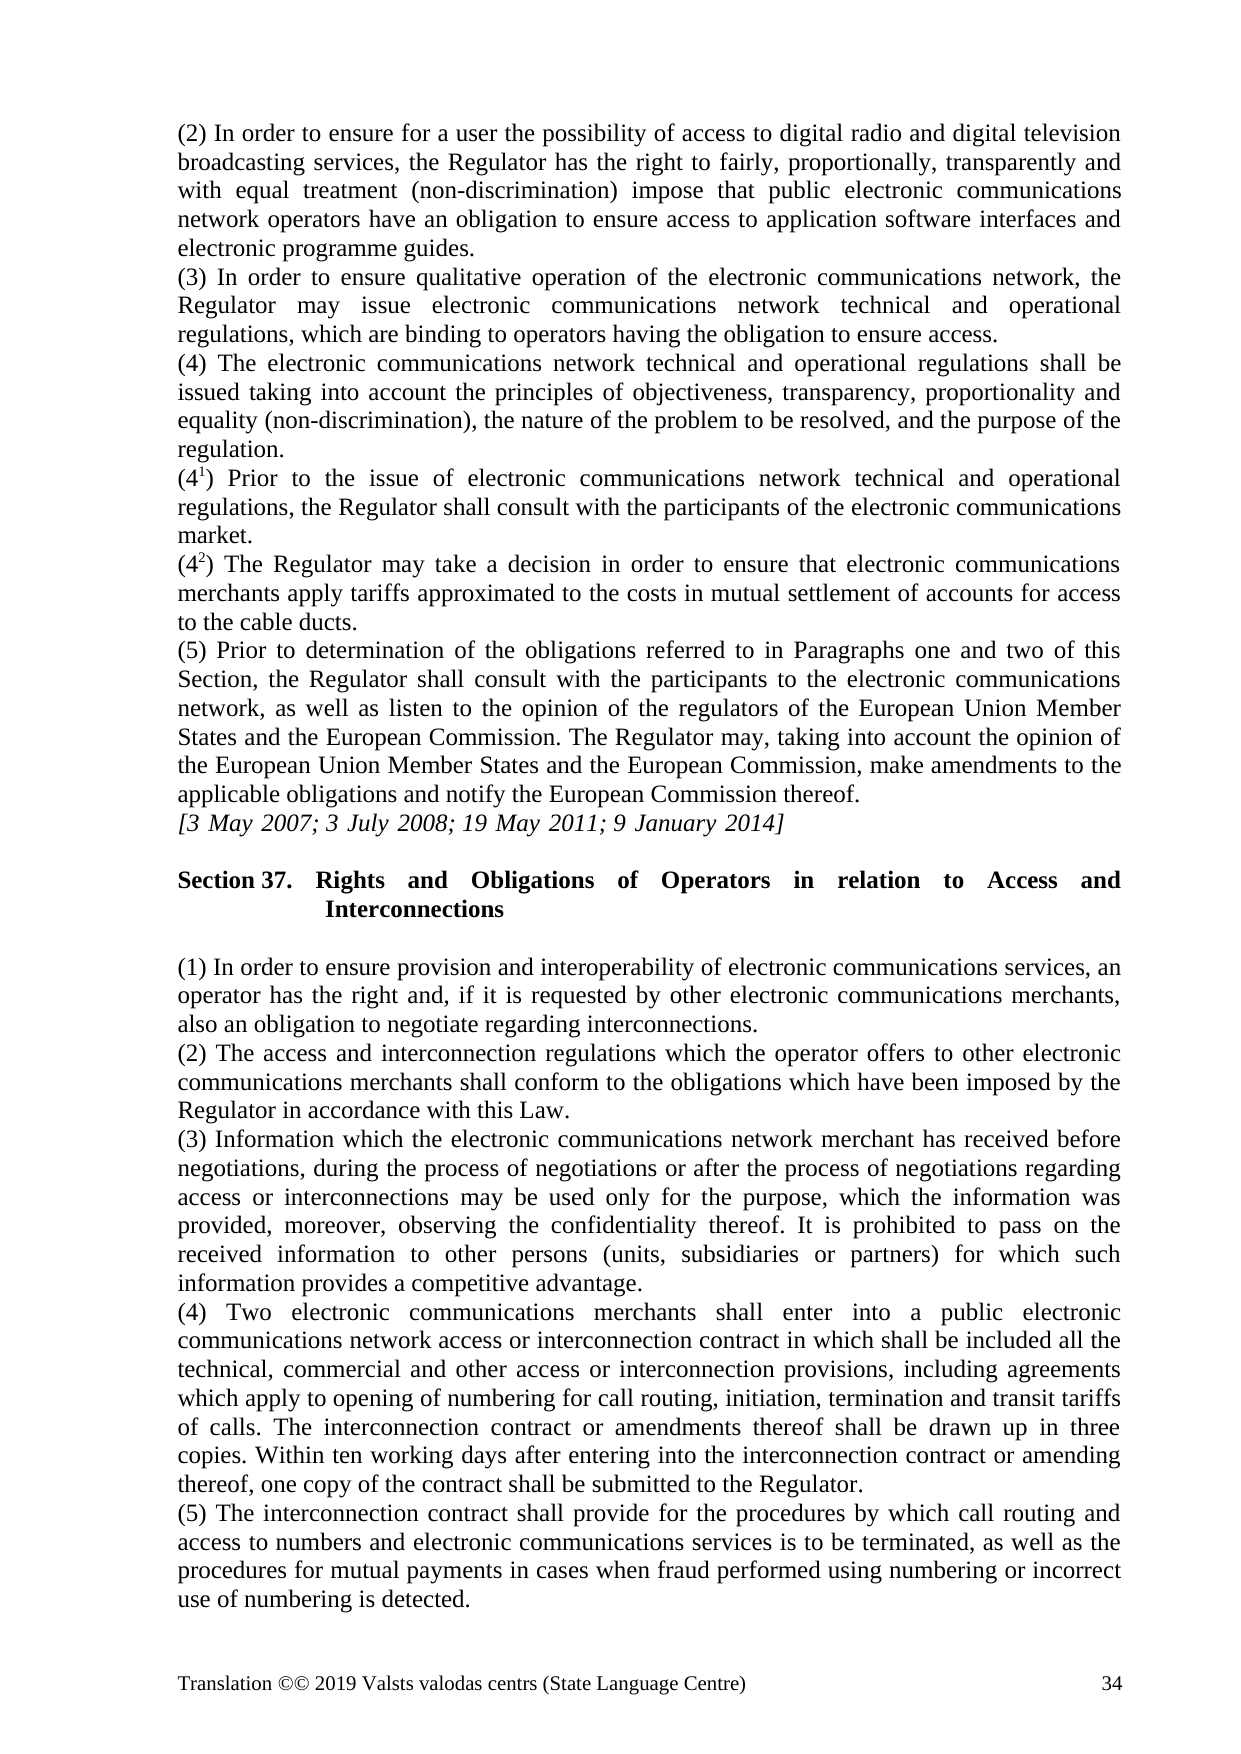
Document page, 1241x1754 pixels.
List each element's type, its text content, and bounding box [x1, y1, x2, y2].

text (41) Prior to the issue of electronic communications network technical and operational regulations, the Regulator shall consult with the participants of the electronic communications market. [177, 463, 1122, 549]
text (4) The electronic communications network technical and operational regulations shall be issued taking into account the principles of objectiveness, transparency, proportionality and equality (non-discrimination), the nature of the problem to be resolved, and the purpose of the regulation. [177, 348, 1122, 463]
text (1) In order to ensure provision and interoperability of electronic communications services, an operator has the right and, if it is requested by other electronic communications merchants, also an obligation to negotiate regarding interconnections. [177, 952, 1122, 1038]
text (5) The interconnection contract shall provide for the procedures by which call routing and access to numbers and electronic communications services is to be terminated, as well as the procedures for mutual payments in cases when fraud performed using numbering or incorrect use of numbering is detected. [177, 1498, 1122, 1613]
text Section 37. Rights and Obligations of Operators in relation to Access and Interconnections [177, 866, 1122, 923]
text (42) The Regulator may take a decision in order to ensure that electronic communications merchants apply tariffs approximated to the costs in mutual settlement of accounts for access to the cable ducts. [177, 549, 1122, 636]
text (3) Information which the electronic communications network merchant has received before negotiations, during the process of negotiations or after the process of negotiations regarding access or interconnections may be used only for the purpose, which the information was provided, moreover, observing the confidentiality thereof. It is prohibited to pass on the received information to other persons (units, subsidiaries or partners) for which such information provides a competitive advantage. [177, 1124, 1122, 1297]
text (2) In order to ensure for a user the possibility of access to digital radio and digital television broadcasting services, the Regulator has the right to fairly, proportionally, transparently and with equal treatment (non-discrimination) impose that public electronic communications network operators have an obligation to ensure access to application software interfaces and electronic programme guides. [177, 118, 1122, 262]
text [3 May 2007; 3 July 2008; 19 May 2011; 9 January 2014] [177, 808, 1122, 837]
text (3) In order to ensure qualitative operation of the electronic communications network, the Regulator may issue electronic communications network technical and operational regulations, which are binding to operators having the obligation to ensure access. [177, 262, 1122, 348]
text (5) Prior to determination of the obligations referred to in Paragraphs one and two of this Section, the Regulator shall consult with the participants to the electronic communications network, as well as listen to the opinion of the regulators of the European Union Member States and the European Commission. The Regulator may, taking into account the opinion of the European Union Member States and the European Commission, make amendments to the applicable obligations and notify the European Commission thereof. [177, 636, 1122, 808]
text (4) Two electronic communications merchants shall enter into a public electronic communications network access or interconnection contract in which shall be included all the technical, commercial and other access or interconnection provisions, including agreements which apply to opening of numbering for call routing, initiation, termination and transit tariffs of calls. The interconnection contract or amendments thereof shall be drawn up in three copies. Within ten working days after entering into the interconnection contract or amending thereof, one copy of the contract shall be submitted to the Regulator. [177, 1297, 1122, 1498]
text (2) The access and interconnection regulations which the operator offers to other electronic communications merchants shall conform to the obligations which have been imposed by the Regulator in accordance with this Law. [177, 1038, 1122, 1124]
